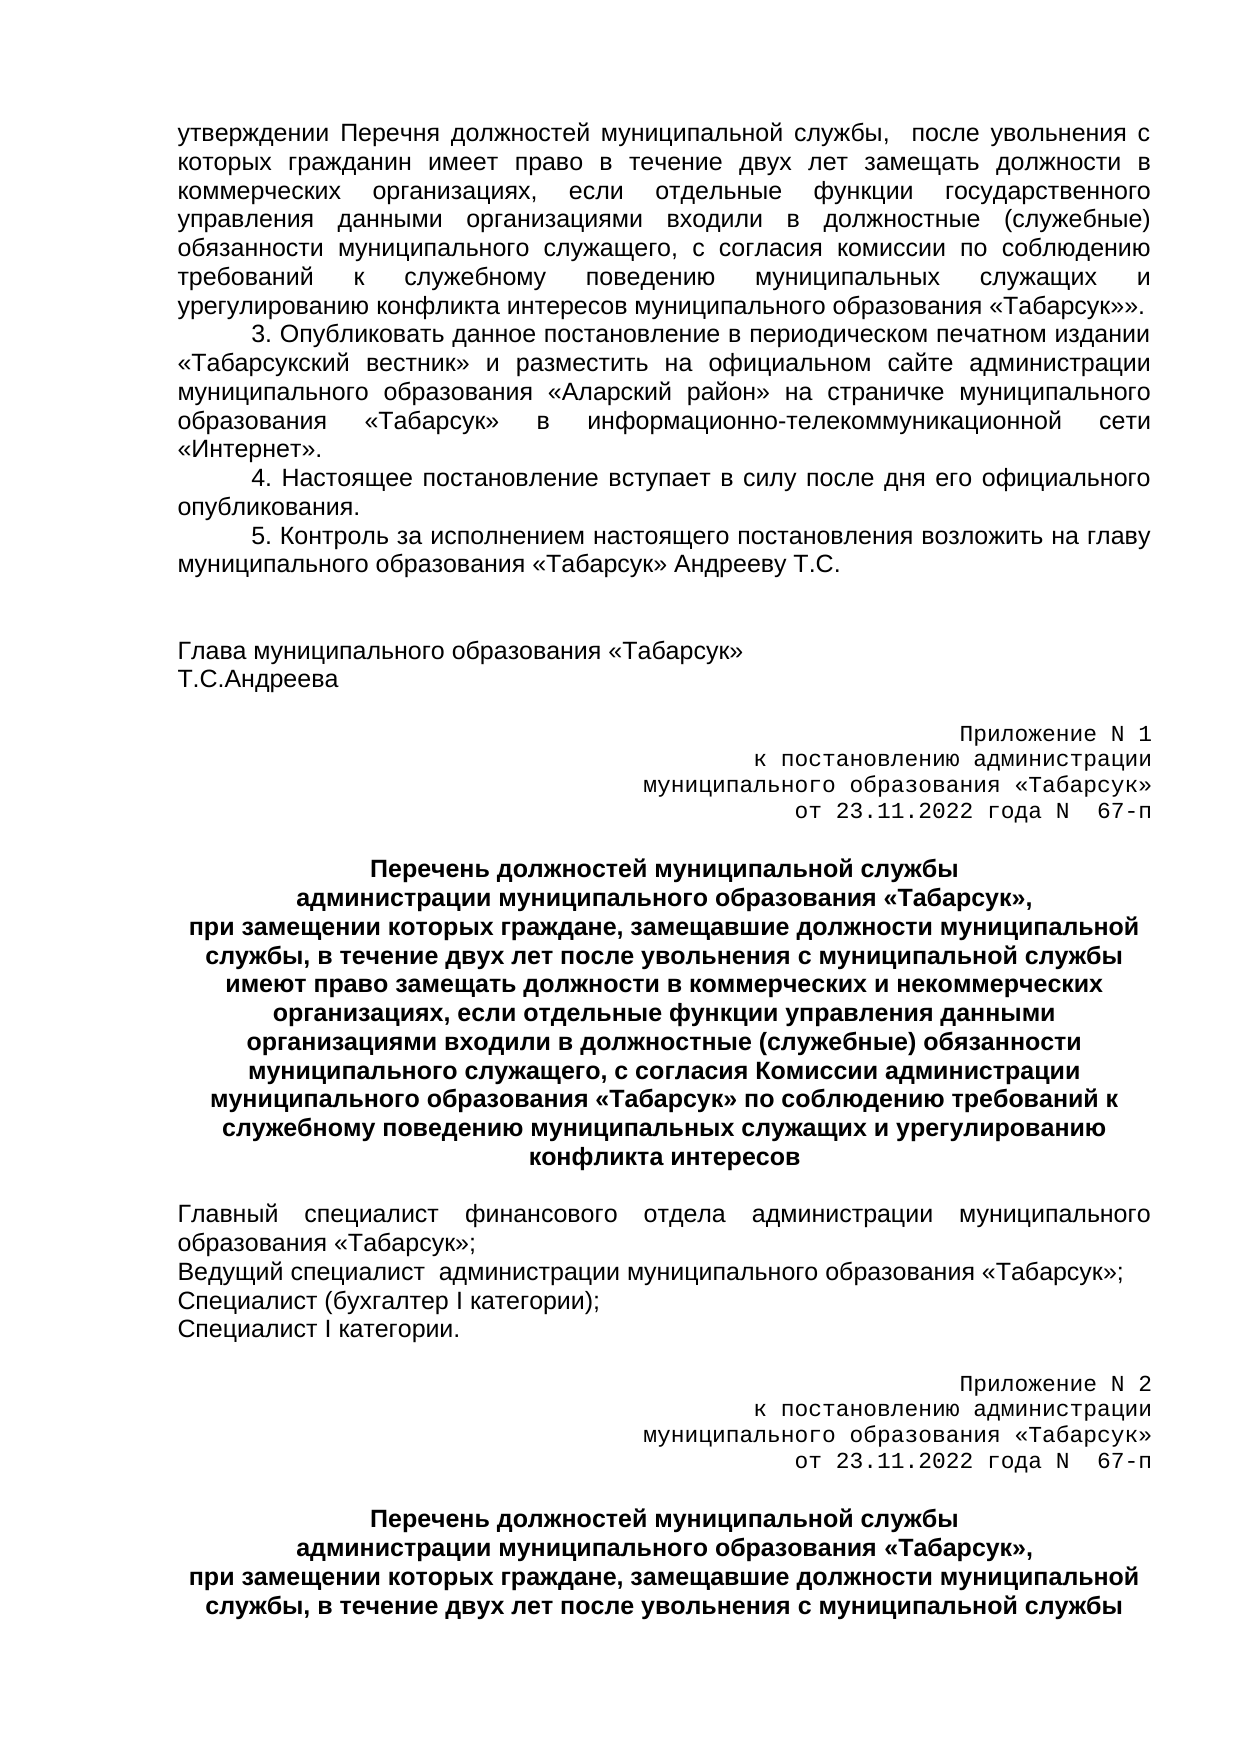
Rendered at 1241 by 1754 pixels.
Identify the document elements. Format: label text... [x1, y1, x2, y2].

text Приложение N 2 [177, 1372, 1152, 1398]
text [177, 118, 1152, 319]
text при замещении которых граждане, замещавшие должности муниципальной службы, в течение двух лет после увольнения с муниципальной службы имеют право замещать должности в коммерческих и некоммерческих организациях, если отдельные функции управления данными организациями входили в должностные (служебные) обязанности муниципального служащего, с согласия Комиссии администрации муниципального образования «Табарсук» по соблюдению требований к служебному поведению муниципальных служащих и урегулированию конфликта интересов [177, 912, 1152, 1171]
text Ведущий специалист администрации муниципального образования «Табарсук»; [177, 1257, 1152, 1286]
text муниципального образования «Табарсук» [177, 1424, 1152, 1450]
text от 23.11.2022 года N 67-п [177, 800, 1152, 826]
text Специалист I категории. [177, 1314, 1152, 1343]
text от 23.11.2022 года N 67-п [177, 1450, 1152, 1476]
text 4. Настоящее постановление вступает в силу после дня его официального опубликования. [177, 463, 1152, 521]
text Приложение N 1 [177, 722, 1152, 748]
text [177, 1562, 1152, 1619]
text к постановлению администрации [177, 1398, 1152, 1424]
text к постановлению администрации [177, 748, 1152, 774]
text 5. Контроль за исполнением настоящего постановления возложить на главу муниципального образования «Табарсук» Андрееву Т.С. [177, 521, 1152, 578]
text Специалист (бухгалтер I категории); [177, 1286, 1152, 1314]
text администрации муниципального образования «Табарсук», [177, 883, 1152, 912]
text 3. Опубликовать данное постановление в периодическом печатном издании «Табарсукский вестник» и разместить на официальном сайте администрации муниципального образования «Аларский район» на страничке муниципального образования «Табарсук» в информационно-телекоммуникационной сети «Интернет». [177, 319, 1152, 463]
text муниципального образования «Табарсук» [177, 774, 1152, 800]
text Т.С.Андреева [177, 664, 1152, 693]
text Глава муниципального образования «Табарсук» [177, 636, 1152, 664]
text администрации муниципального образования «Табарсук», [177, 1533, 1152, 1562]
text Главный специалист финансового отдела администрации муниципального образования «Табарсук»; [177, 1199, 1152, 1257]
text Перечень должностей муниципальной службы [177, 854, 1152, 883]
text Перечень должностей муниципальной службы [177, 1504, 1152, 1533]
